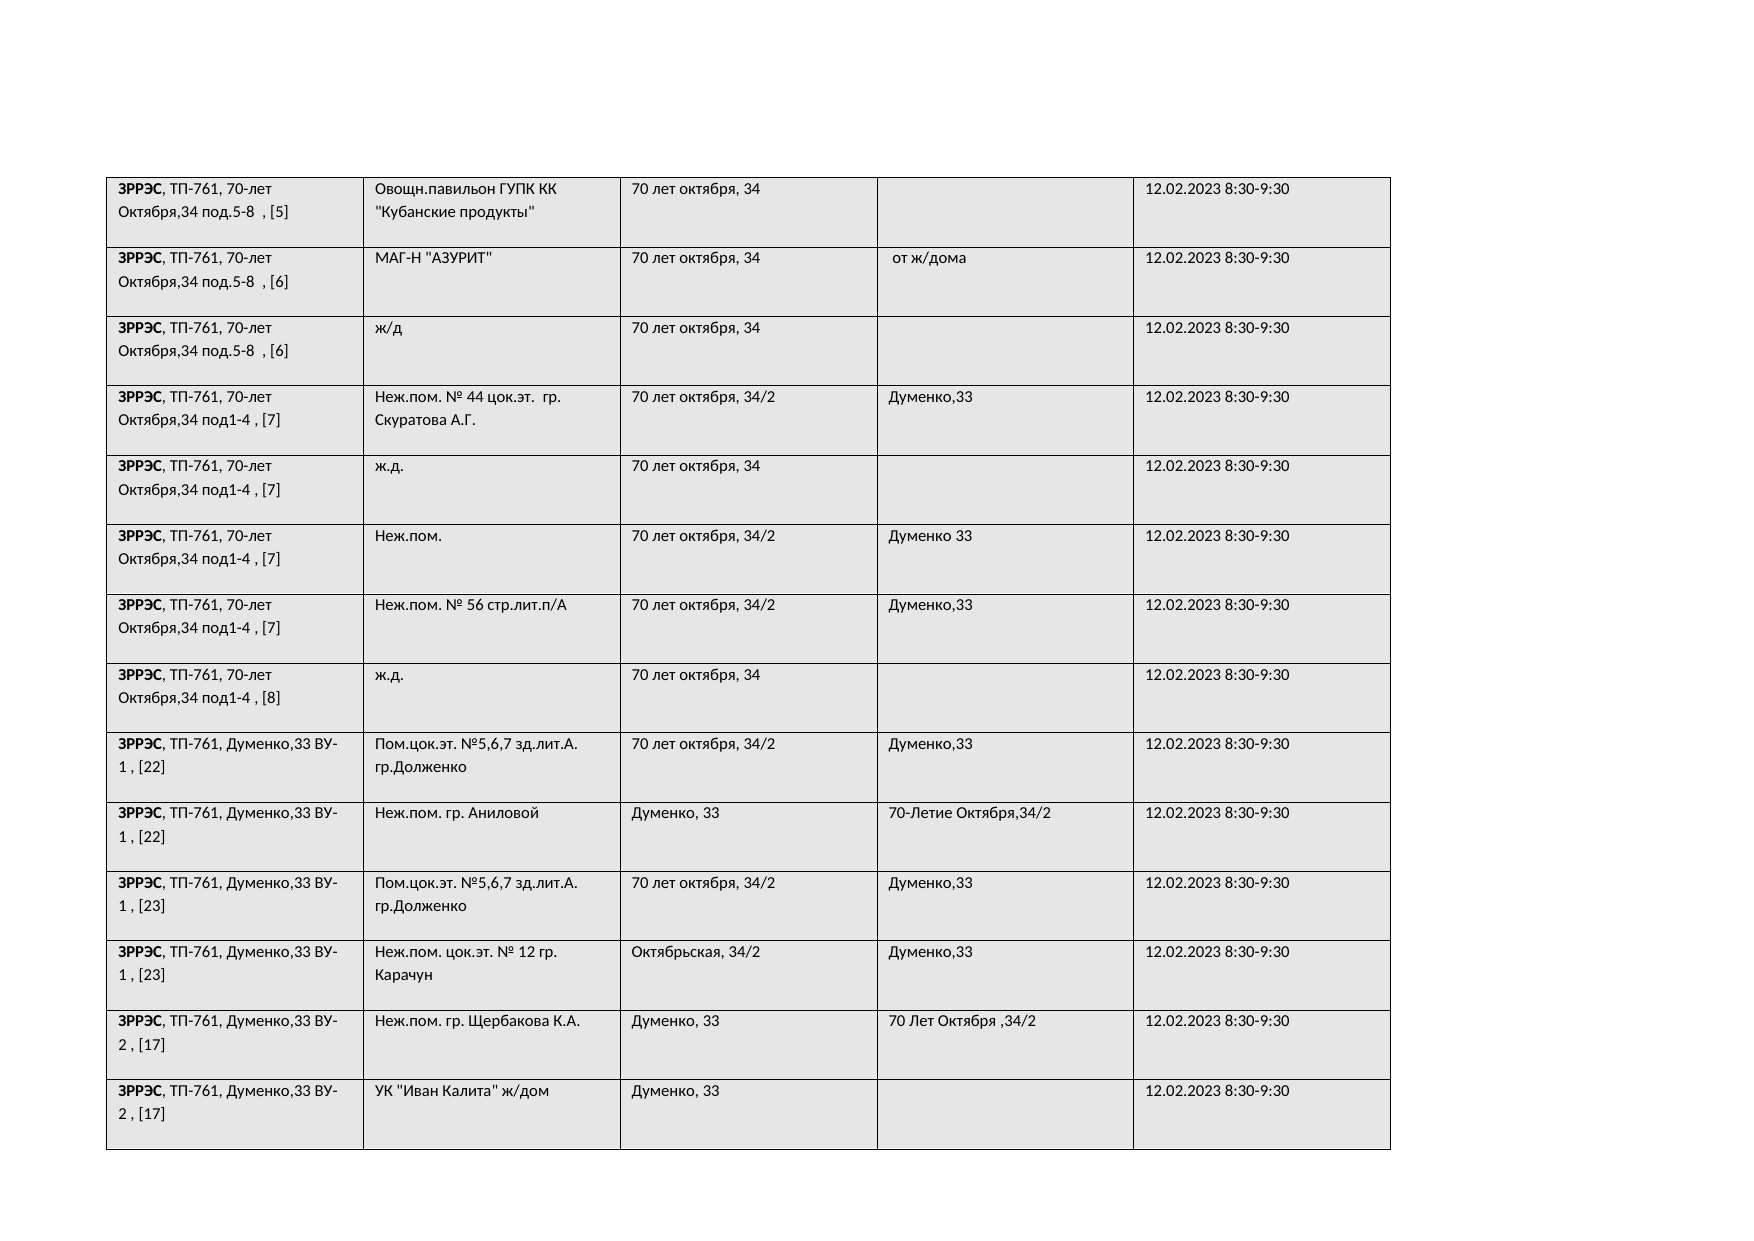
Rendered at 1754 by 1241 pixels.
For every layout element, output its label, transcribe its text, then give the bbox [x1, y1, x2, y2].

table_cell 70 лет октября, 34 [621, 178, 877, 247]
table_cell 70 лет октября, 34/2 [621, 386, 877, 455]
table_cell 70 лет октября, 34/2 [621, 872, 877, 940]
table_cell Неж.пом. цок.эт. № 12 гр. Карачун [364, 941, 620, 1010]
table_cell Думенко,33 [878, 872, 1133, 940]
table_cell ЗРРЭС, ТП-761, Думенко,33 ВУ-1 , [23] [107, 941, 363, 1010]
table_cell Овощн.павильон ГУПК КК "Кубанские продукты" [364, 178, 620, 247]
table_cell 70 лет октября, 34/2 [621, 525, 877, 593]
table_cell 12.02.2023 8:30-9:30 [1134, 803, 1390, 871]
table_cell ж.д. [364, 456, 620, 524]
table_cell Неж.пом. гр. Щербакова К.А. [364, 1011, 620, 1079]
table_cell Октябрьская, 34/2 [621, 941, 877, 1010]
table_cell 12.02.2023 8:30-9:30 [1134, 386, 1390, 455]
table_cell ЗРРЭС, ТП-761, Думенко,33 ВУ-1 , [23] [107, 872, 363, 940]
table_cell [878, 456, 1133, 524]
table_cell ЗРРЭС, ТП-761, 70-лет Октября,34 под1-4 , [7] [107, 456, 363, 524]
table_cell Думенко, 33 [621, 1011, 877, 1079]
table_cell 12.02.2023 8:30-9:30 [1134, 733, 1390, 802]
table_cell 70 лет октября, 34 [621, 664, 877, 732]
table_cell 12.02.2023 8:30-9:30 [1134, 317, 1390, 385]
table_cell МАГ-Н "АЗУРИТ" [364, 248, 620, 316]
table_cell Неж.пом. № 56 стр.лит.п/А [364, 595, 620, 663]
table_cell 70 лет октября, 34/2 [621, 595, 877, 663]
table_cell 70 Лет Октября ,34/2 [878, 1011, 1133, 1079]
table_cell от ж/дома [878, 248, 1133, 316]
table_cell Думенко,33 [878, 733, 1133, 802]
table_cell 70-Летие Октября,34/2 [878, 803, 1133, 871]
table_cell 70 лет октября, 34 [621, 248, 877, 316]
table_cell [1134, 1080, 1390, 1148]
table_cell Неж.пом. [364, 525, 620, 593]
table_cell Думенко,33 [878, 941, 1133, 1010]
table_cell ЗРРЭС, ТП-761, 70-лет Октября,34 под1-4 , [7] [107, 525, 363, 593]
table_cell ЗРРЭС, ТП-761, 70-лет Октября,34 под1-4 , [7] [107, 595, 363, 663]
table_cell 70 лет октября, 34 [621, 456, 877, 524]
table_cell Неж.пом. № 44 цок.эт. гр. Скуратова А.Г. [364, 386, 620, 455]
table_cell [878, 664, 1133, 732]
table_cell 12.02.2023 8:30-9:30 [1134, 595, 1390, 663]
table_cell Думенко,33 [878, 386, 1133, 455]
table_cell 12.02.2023 8:30-9:30 [1134, 1011, 1390, 1079]
table_cell ЗРРЭС, ТП-761, Думенко,33 ВУ-2 , [17] [107, 1011, 363, 1079]
table_cell [878, 178, 1133, 247]
table_cell Думенко, 33 [621, 1080, 877, 1148]
table_cell ж.д. [364, 664, 620, 732]
table_cell ЗРРЭС, ТП-761, 70-лет Октября,34 под1-4 , [7] [107, 386, 363, 455]
table_cell 12.02.2023 8:30-9:30 [1134, 941, 1390, 1010]
table_cell ж/д [364, 317, 620, 385]
table_cell УК "Иван Калита" ж/дом [364, 1080, 620, 1148]
table_cell Думенко, 33 [621, 803, 877, 871]
table_cell ЗРРЭС, ТП-761, 70-лет Октября,34 под.5-8 , [6] [107, 248, 363, 316]
table_cell Думенко,33 [878, 595, 1133, 663]
table_cell [878, 317, 1133, 385]
table_cell 12.02.2023 8:30-9:30 [1134, 872, 1390, 940]
table_cell ЗРРЭС, ТП-761, Думенко,33 ВУ-1 , [22] [107, 803, 363, 871]
table_cell ЗРРЭС, ТП-761, Думенко,33 ВУ-2 , [17] [107, 1080, 363, 1148]
table_cell Пом.цок.эт. №5,6,7 зд.лит.А. гр.Долженко [364, 872, 620, 940]
table_cell ЗРРЭС, ТП-761, 70-лет Октября,34 под1-4 , [8] [107, 664, 363, 732]
table_cell 12.02.2023 8:30-9:30 [1134, 248, 1390, 316]
table_cell Неж.пом. гр. Аниловой [364, 803, 620, 871]
table_cell 12.02.2023 8:30-9:30 [1134, 456, 1390, 524]
table_cell ЗРРЭС, ТП-761, Думенко,33 ВУ-1 , [22] [107, 733, 363, 802]
table_cell 12.02.2023 8:30-9:30 [1134, 525, 1390, 593]
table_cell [107, 178, 363, 247]
table_cell 12.02.2023 8:30-9:30 [1134, 664, 1390, 732]
table_cell [878, 1080, 1133, 1148]
table_cell Думенко 33 [878, 525, 1133, 593]
table_cell ЗРРЭС, ТП-761, 70-лет Октября,34 под.5-8 , [6] [107, 317, 363, 385]
table_cell 70 лет октября, 34 [621, 317, 877, 385]
table_cell Пом.цок.эт. №5,6,7 зд.лит.А. гр.Долженко [364, 733, 620, 802]
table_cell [1134, 178, 1390, 247]
table_cell 70 лет октября, 34/2 [621, 733, 877, 802]
